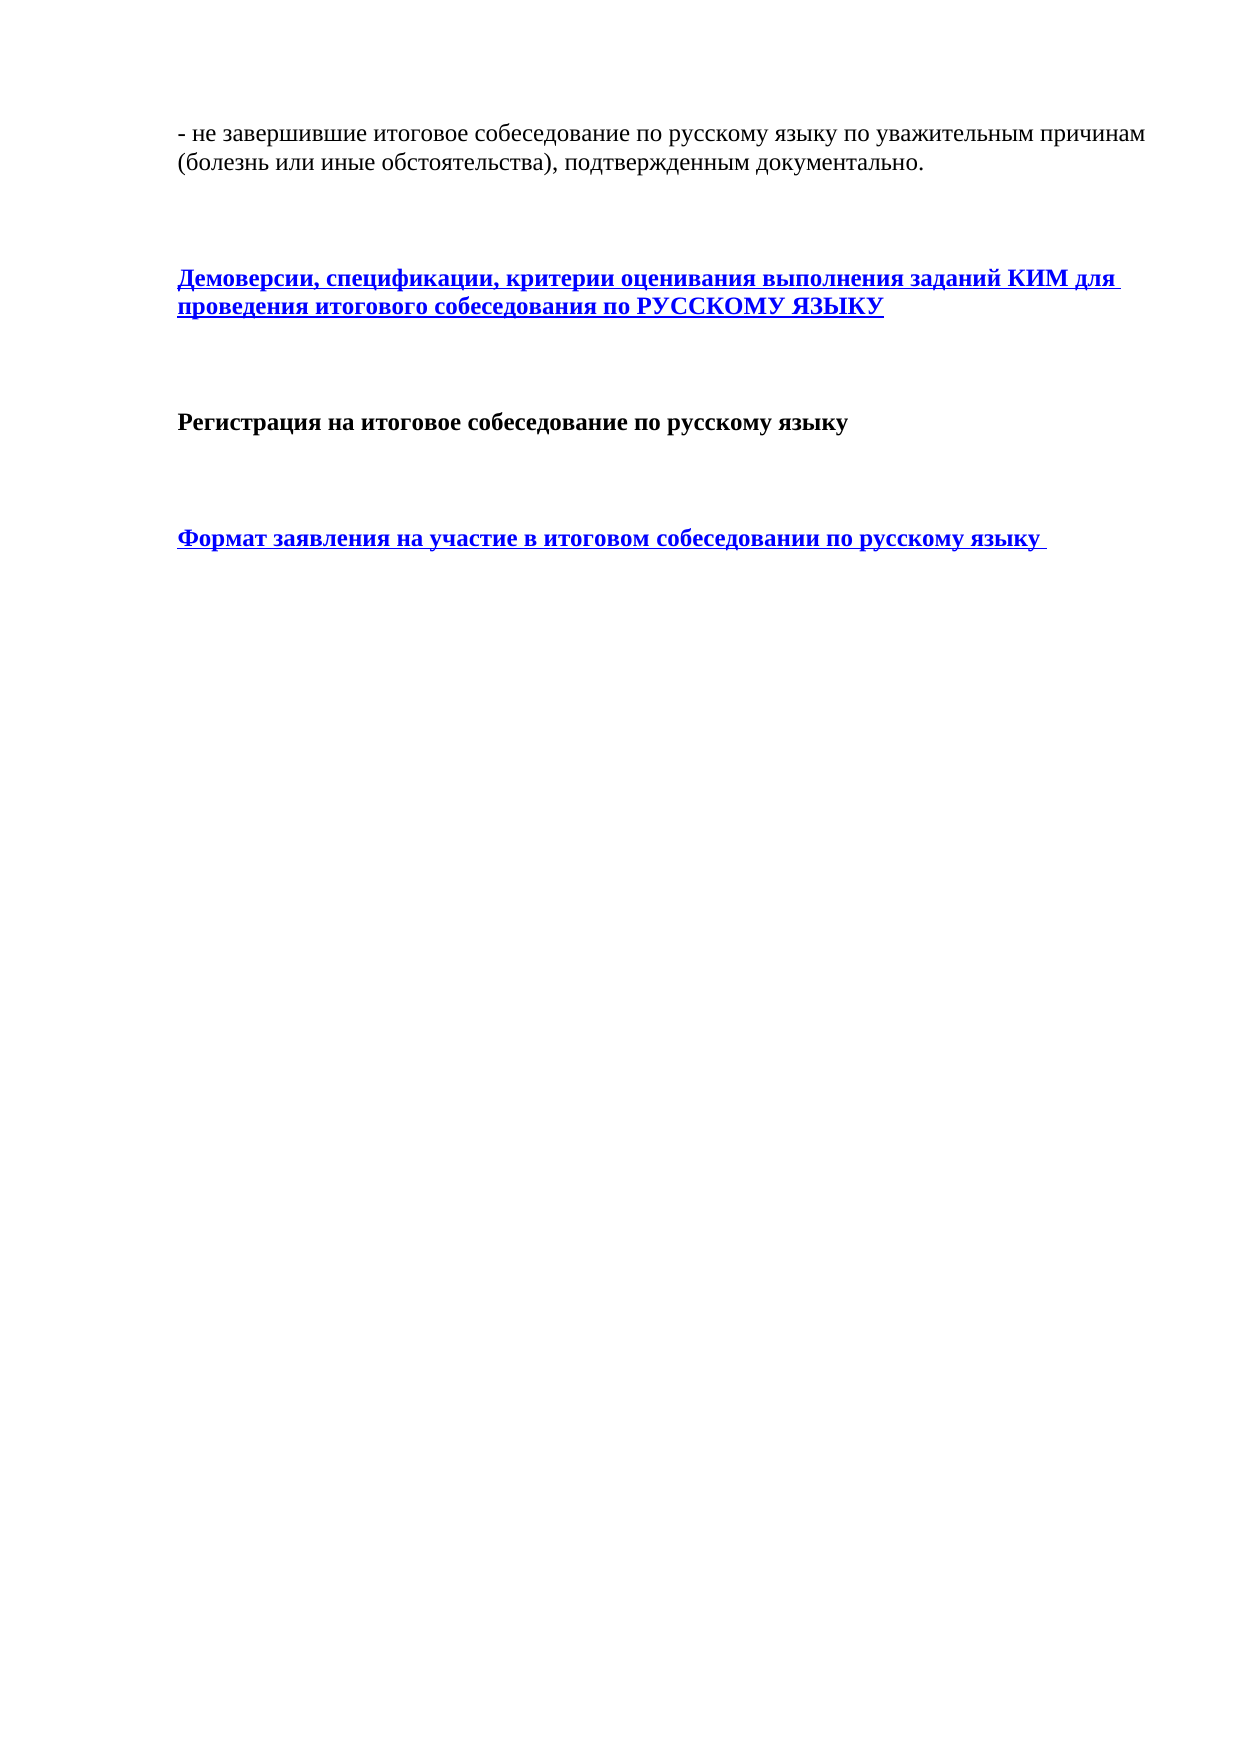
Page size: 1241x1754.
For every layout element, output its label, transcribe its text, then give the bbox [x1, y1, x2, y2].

text Формат заявления на участие в итоговом собеседовании по русскому языку [177, 523, 1152, 552]
text - не завершившие итоговое собеседование по русскому языку по уважительным причинам (болезнь или иные обстоятельства), подтвержденным документально. [177, 118, 1152, 176]
text Регистрация на итоговое собеседование по русскому языку [177, 407, 1152, 436]
text Демоверсии, спецификации, критерии оценивания выполнения заданий КИМ для проведения итогового собеседования по РУССКОМУ ЯЗЫКУ [177, 263, 1152, 320]
